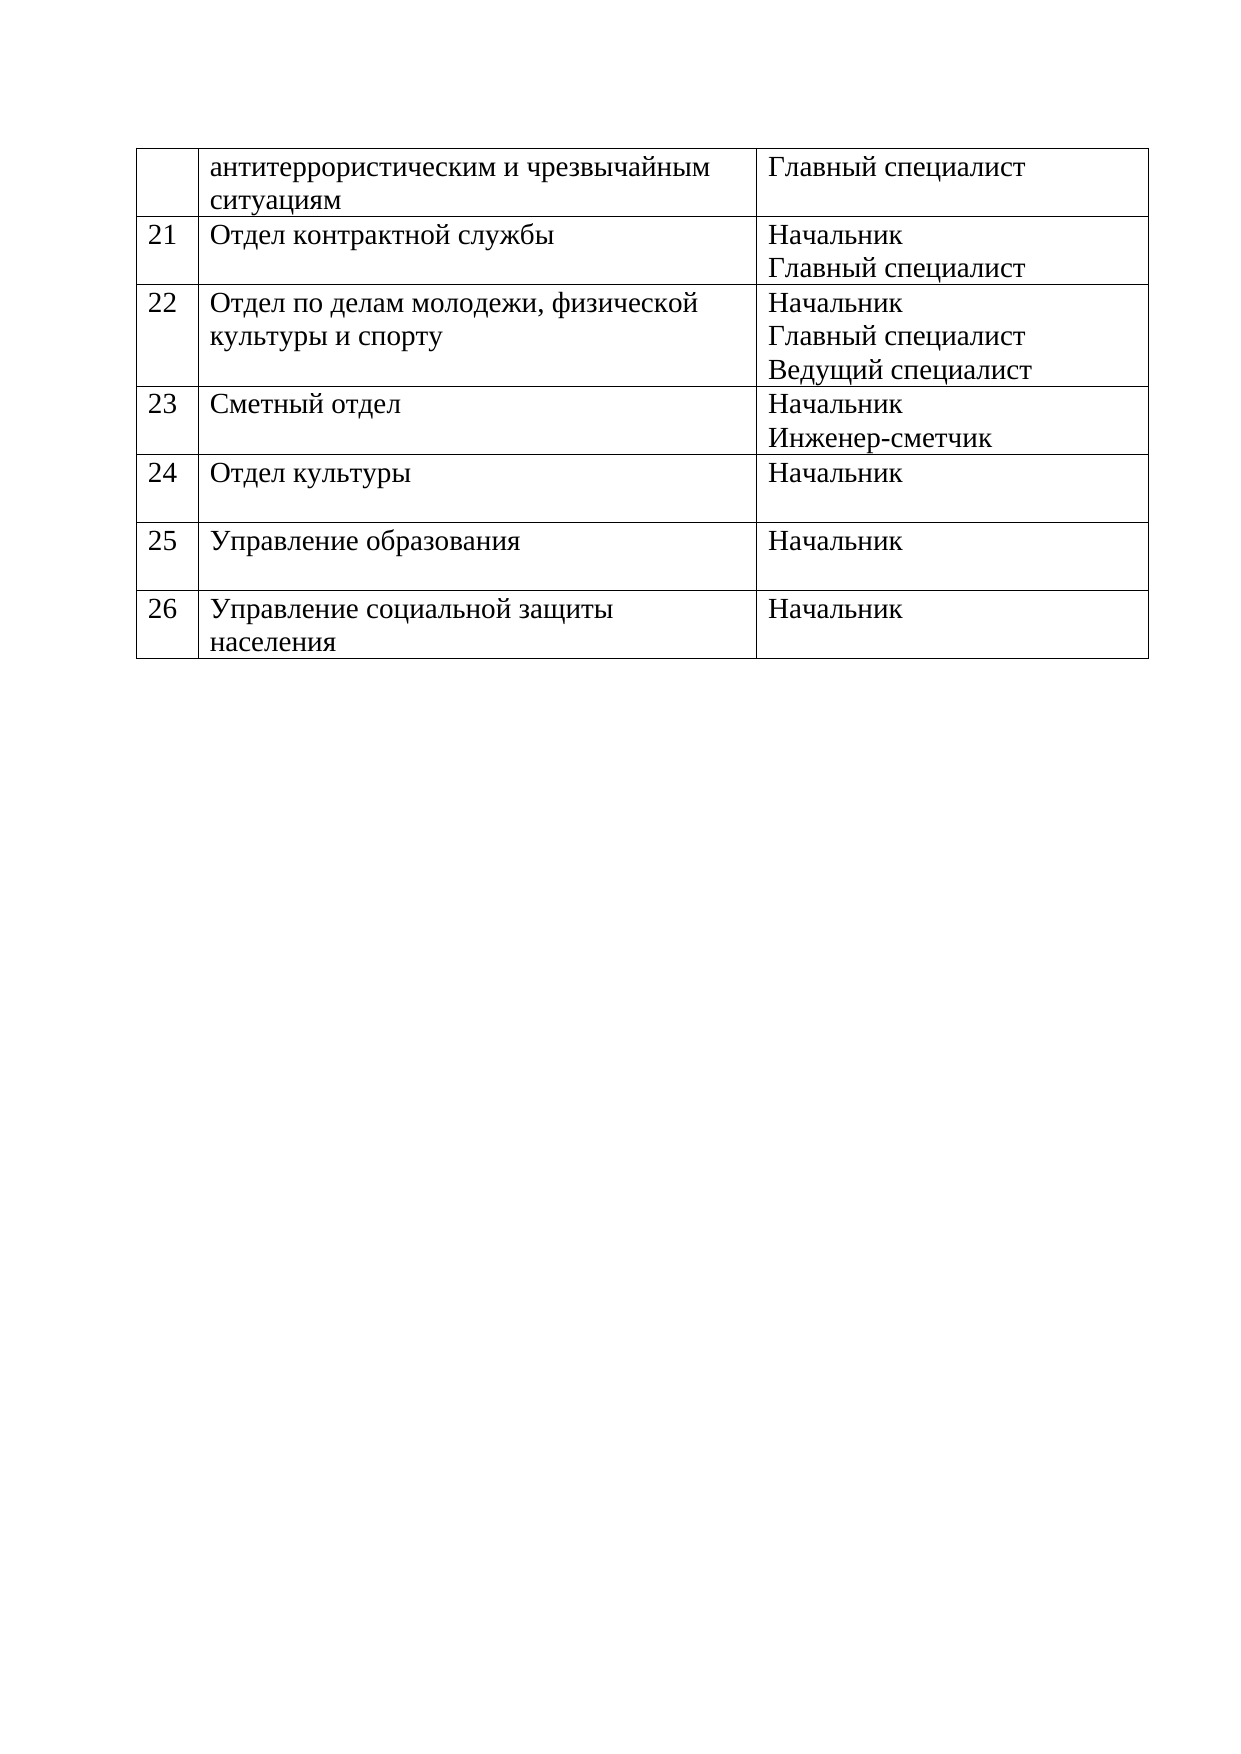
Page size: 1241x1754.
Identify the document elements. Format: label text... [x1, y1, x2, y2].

table_cell Начальник Инженер-сметчик [757, 387, 1148, 454]
table_cell Начальник Главный специалист [757, 217, 1148, 284]
table_cell Начальник [757, 523, 1148, 590]
table_cell 23 [137, 387, 198, 454]
table_cell Отдел по делам молодежи, физической культуры и спорту [199, 285, 756, 386]
table_cell Управление социальной защиты населения [199, 591, 756, 658]
table_cell 22 [137, 285, 198, 386]
table_cell Отдел культуры [199, 455, 756, 522]
table_cell 26 [137, 591, 198, 658]
table_cell Начальник [757, 591, 1148, 658]
table_cell 21 [137, 217, 198, 284]
table_cell Начальник [757, 455, 1148, 522]
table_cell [757, 149, 1148, 216]
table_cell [199, 149, 756, 216]
table_cell Начальник Главный специалист Ведущий специалист [757, 285, 1148, 386]
table_cell Управление образования [199, 523, 756, 590]
table_cell Сметный отдел [199, 387, 756, 454]
table_cell 20 [137, 149, 198, 216]
table_cell 24 [137, 455, 198, 522]
table_cell Отдел контрактной службы [199, 217, 756, 284]
table_cell 25 [137, 523, 198, 590]
